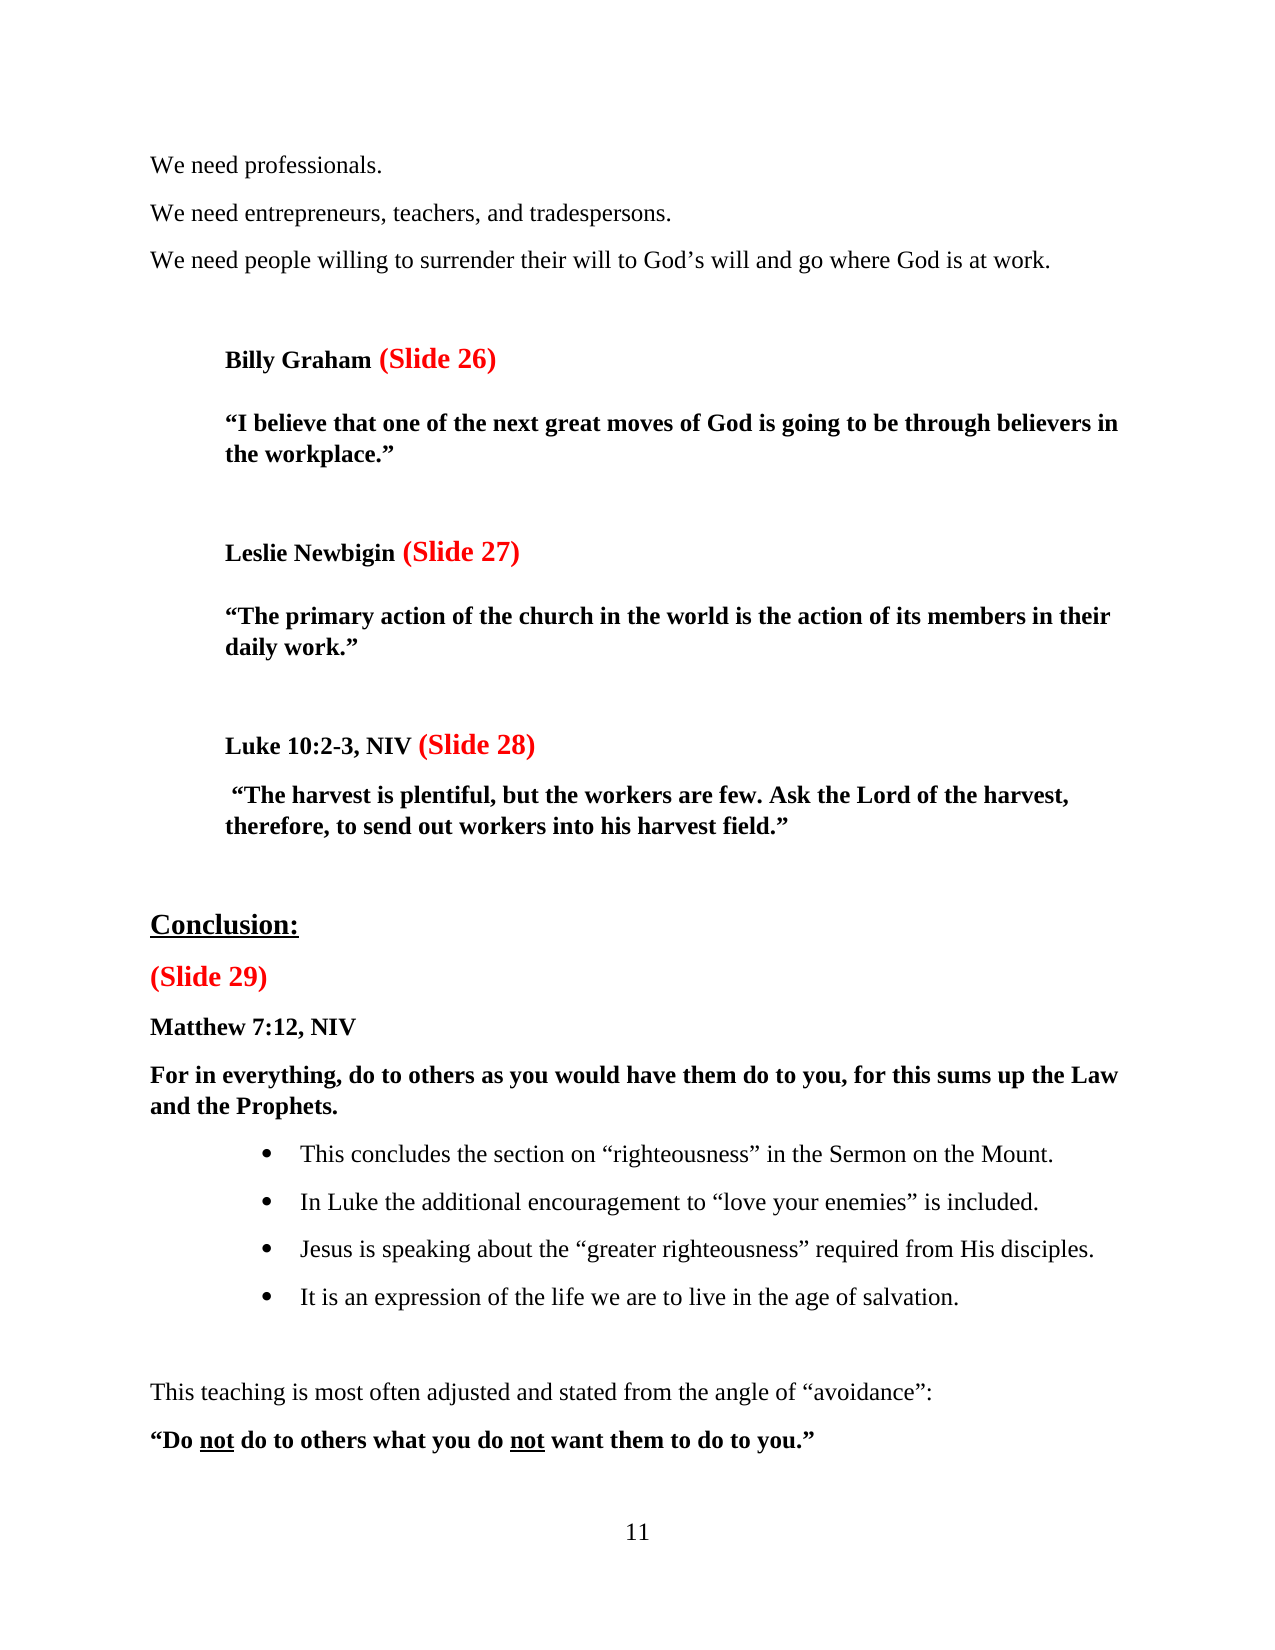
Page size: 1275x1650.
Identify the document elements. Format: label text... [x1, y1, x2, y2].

text Billy Graham (Slide 26) “I believe that one of the next great moves of God is going to be through believers in the workplace.” [225, 341, 1125, 467]
text “Do not do to others what you do not want them to do to you.” [150, 1425, 1125, 1454]
text This teaching is most often adjusted and stated from the angle of “avoidance”: [150, 1377, 1125, 1406]
text For in everything, do to others as you would have them do to you, for this sums up the Law and the Prophets. [150, 1060, 1125, 1120]
text We need professionals. [150, 150, 1125, 179]
text We need people willing to surrender their will to God’s will and go where God is at work. [150, 245, 1125, 274]
list This concludes the section on “righteousness” in the Sermon on the Mount. [262, 1139, 1125, 1168]
text Conclusion: [150, 907, 1125, 940]
list It is an expression of the life we are to live in the age of salvation. [262, 1282, 1125, 1311]
text Matthew 7:12, NIV [150, 1012, 1125, 1041]
text Leslie Newbigin (Slide 27) “The primary action of the church in the world is the action of its members in their daily work.” [225, 534, 1125, 661]
list In Luke the additional encouragement to “love your enemies” is included. [262, 1187, 1125, 1215]
text “The harvest is plentiful, but the workers are few. Ask the Lord of the harvest, therefore, to send out workers into his harvest field.” [225, 780, 1125, 840]
text Luke 10:2-3, NIV (Slide 28) [225, 727, 1125, 761]
list Jesus is speaking about the “greater righteousness” required from His disciples. [262, 1234, 1125, 1263]
text We need entrepreneurs, teachers, and tradespersons. [150, 198, 1125, 226]
text (Slide 29) [150, 959, 1125, 993]
